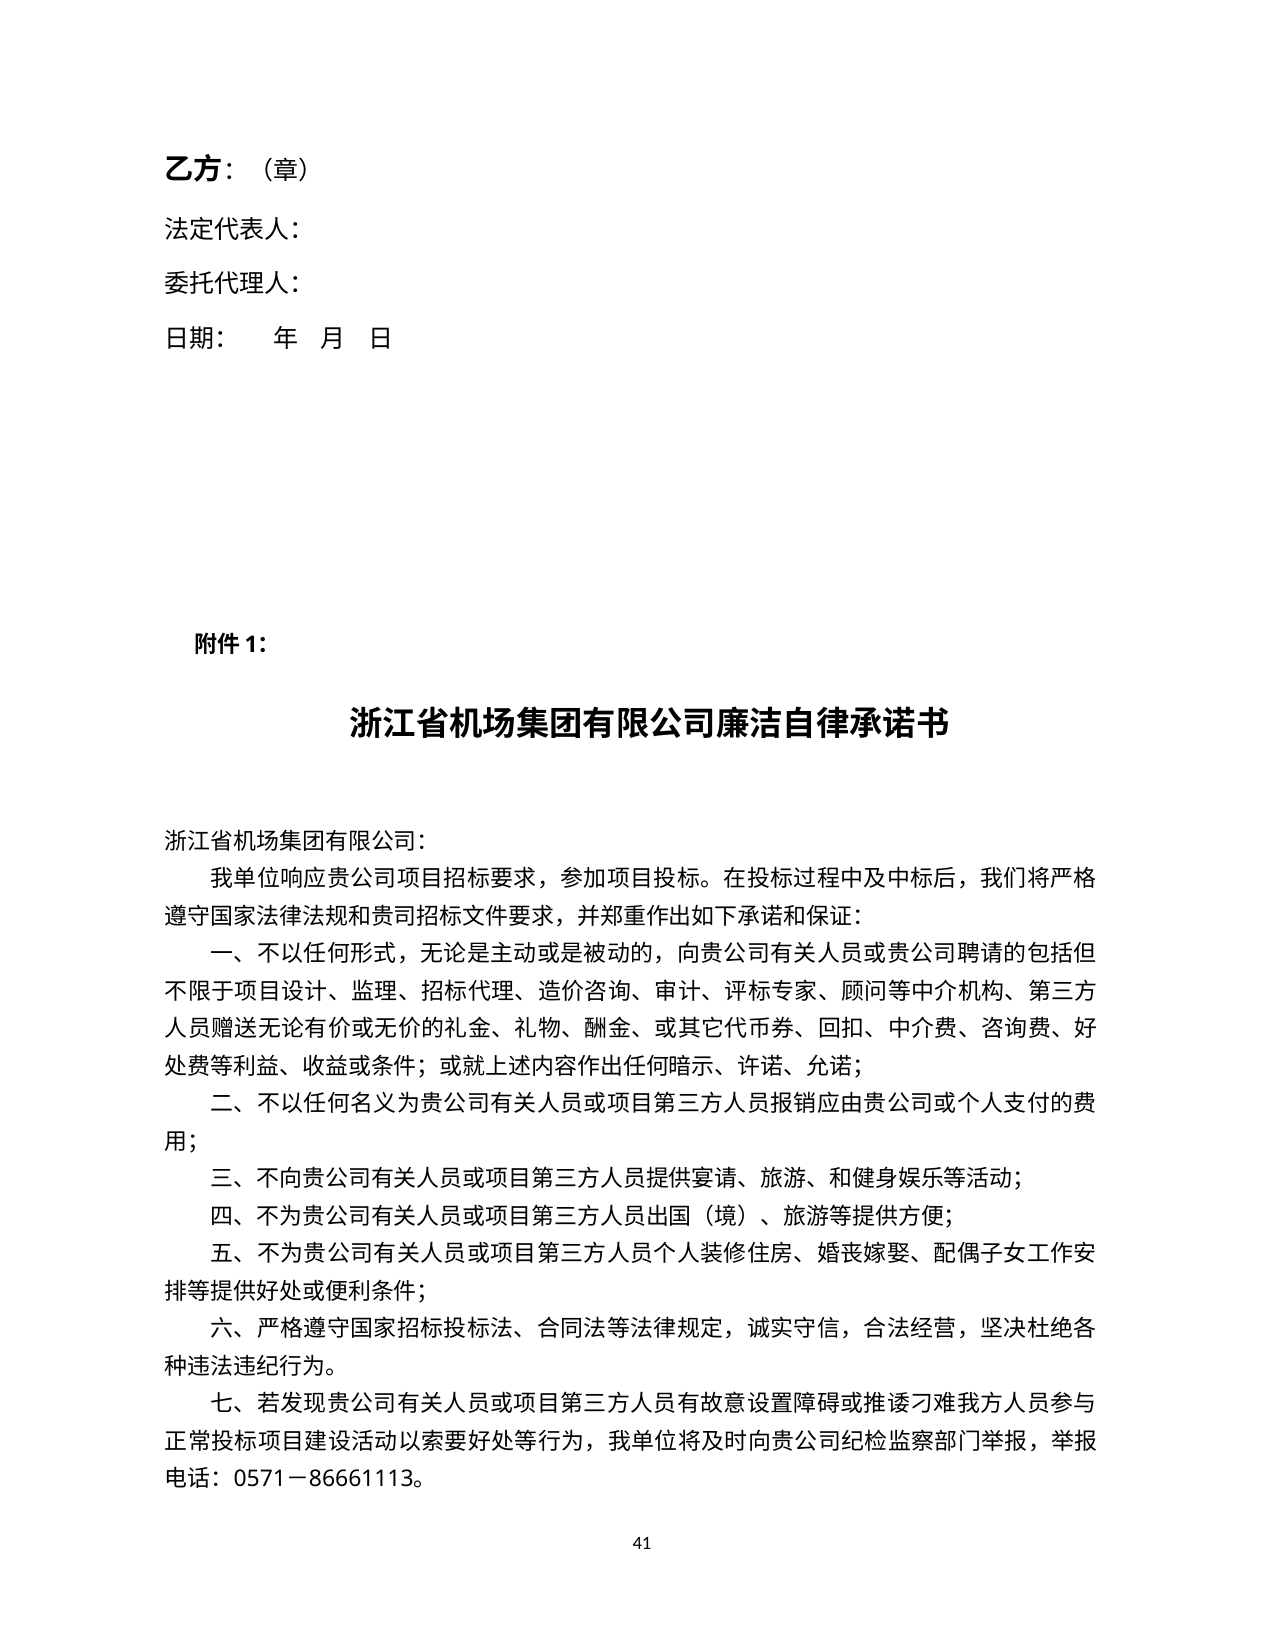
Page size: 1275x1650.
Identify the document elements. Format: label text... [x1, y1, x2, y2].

text 法定代表人： [164, 209, 1100, 246]
text 乙方：（章） [164, 146, 1100, 188]
text 日期： 年 月 日 [164, 318, 1100, 354]
text 浙江省机场集团有限公司： [164, 819, 1100, 857]
text 我单位响应贵公司项目招标要求，参加项目投标。在投标过程中及中标后，我们将严格遵守国家法律法规和贵司招标文件要求，并郑重作出如下承诺和保证： [164, 857, 1100, 932]
text 委托代理人： [164, 264, 1100, 300]
text 三、不向贵公司有关人员或项目第三方人员提供宴请、旅游、和健身娱乐等活动； [164, 1157, 1100, 1194]
text 七、若发现贵公司有关人员或项目第三方人员有故意设置障碍或推诿刁难我方人员参与正常投标项目建设活动以索要好处等行为，我单位将及时向贵公司纪检监察部门举报，举报电话：0571－86661113。 [164, 1382, 1100, 1494]
text 附件1： [164, 622, 1100, 659]
text 五、不为贵公司有关人员或项目第三方人员个人装修住房、婚丧嫁娶、配偶子女工作安排等提供好处或便利条件； [164, 1232, 1100, 1307]
text 四、不为贵公司有关人员或项目第三方人员出国（境）、旅游等提供方便； [164, 1194, 1100, 1232]
text 浙江省机场集团有限公司廉洁自律承诺书 [164, 697, 1100, 745]
text 一、不以任何形式，无论是主动或是被动的，向贵公司有关人员或贵公司聘请的包括但不限于项目设计、监理、招标代理、造价咨询、审计、评标专家、顾问等中介机构、第三方人员赠送无论有价或无价的礼金、礼物、酬金、或其它代币券、回扣、中介费、咨询费、好处费等利益、收益或条件；或就上述内容作出任何暗示、许诺、允诺； [164, 932, 1100, 1082]
text 二、不以任何名义为贵公司有关人员或项目第三方人员报销应由贵公司或个人支付的费用； [164, 1082, 1100, 1157]
text 六、严格遵守国家招标投标法、合同法等法律规定，诚实守信，合法经营，坚决杜绝各种违法违纪行为。 [164, 1307, 1100, 1382]
